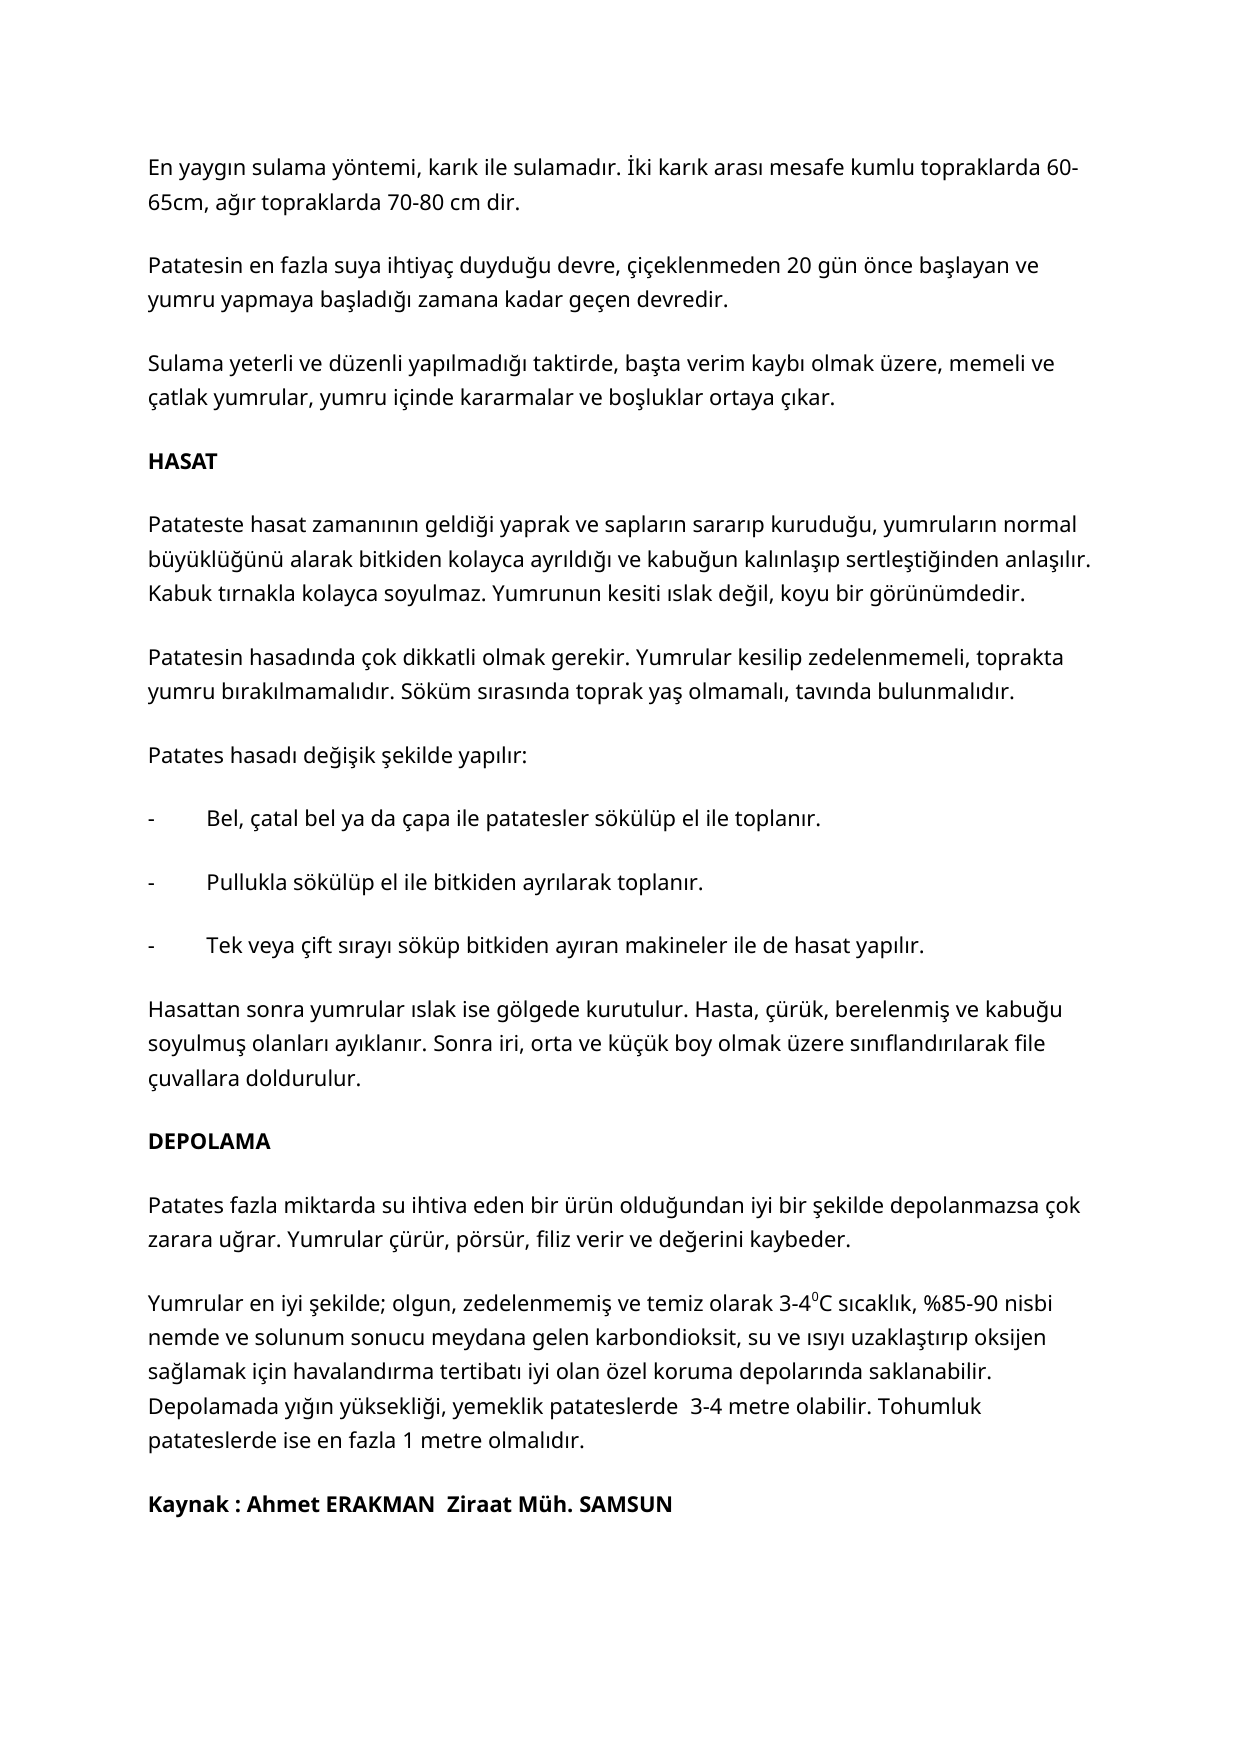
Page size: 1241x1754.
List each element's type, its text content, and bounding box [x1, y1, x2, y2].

text Patates hasadı değişik şekilde yapılır: [148, 735, 1093, 769]
text HASAT [148, 441, 1093, 476]
text Patateste hasat zamanının geldiği yaprak ve sapların sararıp kuruduğu, yumruların normal büyüklüğünü alarak bitkiden kolayca ayrıldığı ve kabuğun kalınlaşıp sertleştiğinden anlaşılır. Kabuk tırnakla kolayca soyulmaz. Yumrunun kesiti ıslak değil, koyu bir görünümdedir. [148, 505, 1093, 608]
text Kaynak : Ahmet ERAKMAN Ziraat Müh. SAMSUN [148, 1484, 1093, 1518]
text Patates fazla miktarda su ihtiva eden bir ürün olduğundan iyi bir şekilde depolanmazsa çok zarara uğrar. Yumrular çürür, pörsür, filiz verir ve değerini kaybeder. [148, 1185, 1093, 1254]
text Yumrular en iyi şekilde; olgun, zedelenmemiş ve temiz olarak 3-40C sıcaklık, %85-90 nisbi nemde ve solunum sonucu meydana gelen karbondioksit, su ve ısıyı uzaklaştırıp oksijen sağlamak için havalandırma tertibatı iyi olan özel koruma depolarında saklanabilir. Depolamada yığın yüksekliği, yemeklik patateslerde 3-4 metre olabilir. Tohumluk patateslerde ise en fazla 1 metre olmalıdır. [148, 1283, 1093, 1455]
text Patatesin hasadında çok dikkatli olmak gerekir. Yumrular kesilip zedelenmemeli, toprakta yumru bırakılmamalıdır. Söküm sırasında toprak yaş olmamalı, tavında bulunmalıdır. [148, 637, 1093, 706]
text - Bel, çatal bel ya da çapa ile patatesler sökülüp el ile toplanır. [148, 799, 1093, 833]
text - Tek veya çift sırayı söküp bitkiden ayıran makineler ile de hasat yapılır. [148, 926, 1093, 960]
text Hasattan sonra yumrular ıslak ise gölgede kurutulur. Hasta, çürük, berelenmiş ve kabuğu soyulmuş olanları ayıklanır. Sonra iri, orta ve küçük boy olmak üzere sınıflandırılarak file çuvallara doldurulur. [148, 989, 1093, 1092]
text - Pullukla sökülüp el ile bitkiden ayrılarak toplanır. [148, 862, 1093, 897]
text Sulama yeterli ve düzenli yapılmadığı taktirde, başta verim kaybı olmak üzere, memeli ve çatlak yumrular, yumru içinde kararmalar ve boşluklar ortaya çıkar. [148, 343, 1093, 412]
text Patatesin en fazla suya ihtiyaç duyduğu devre, çiçeklenmeden 20 gün önce başlayan ve yumru yapmaya başladığı zamana kadar geçen devredir. [148, 246, 1093, 314]
text En yaygın sulama yöntemi, karık ile sulamadır. İki karık arası mesafe kumlu topraklarda 60-65cm, ağır topraklarda 70-80 cm dir. [148, 148, 1093, 216]
text DEPOLAMA [148, 1122, 1093, 1156]
